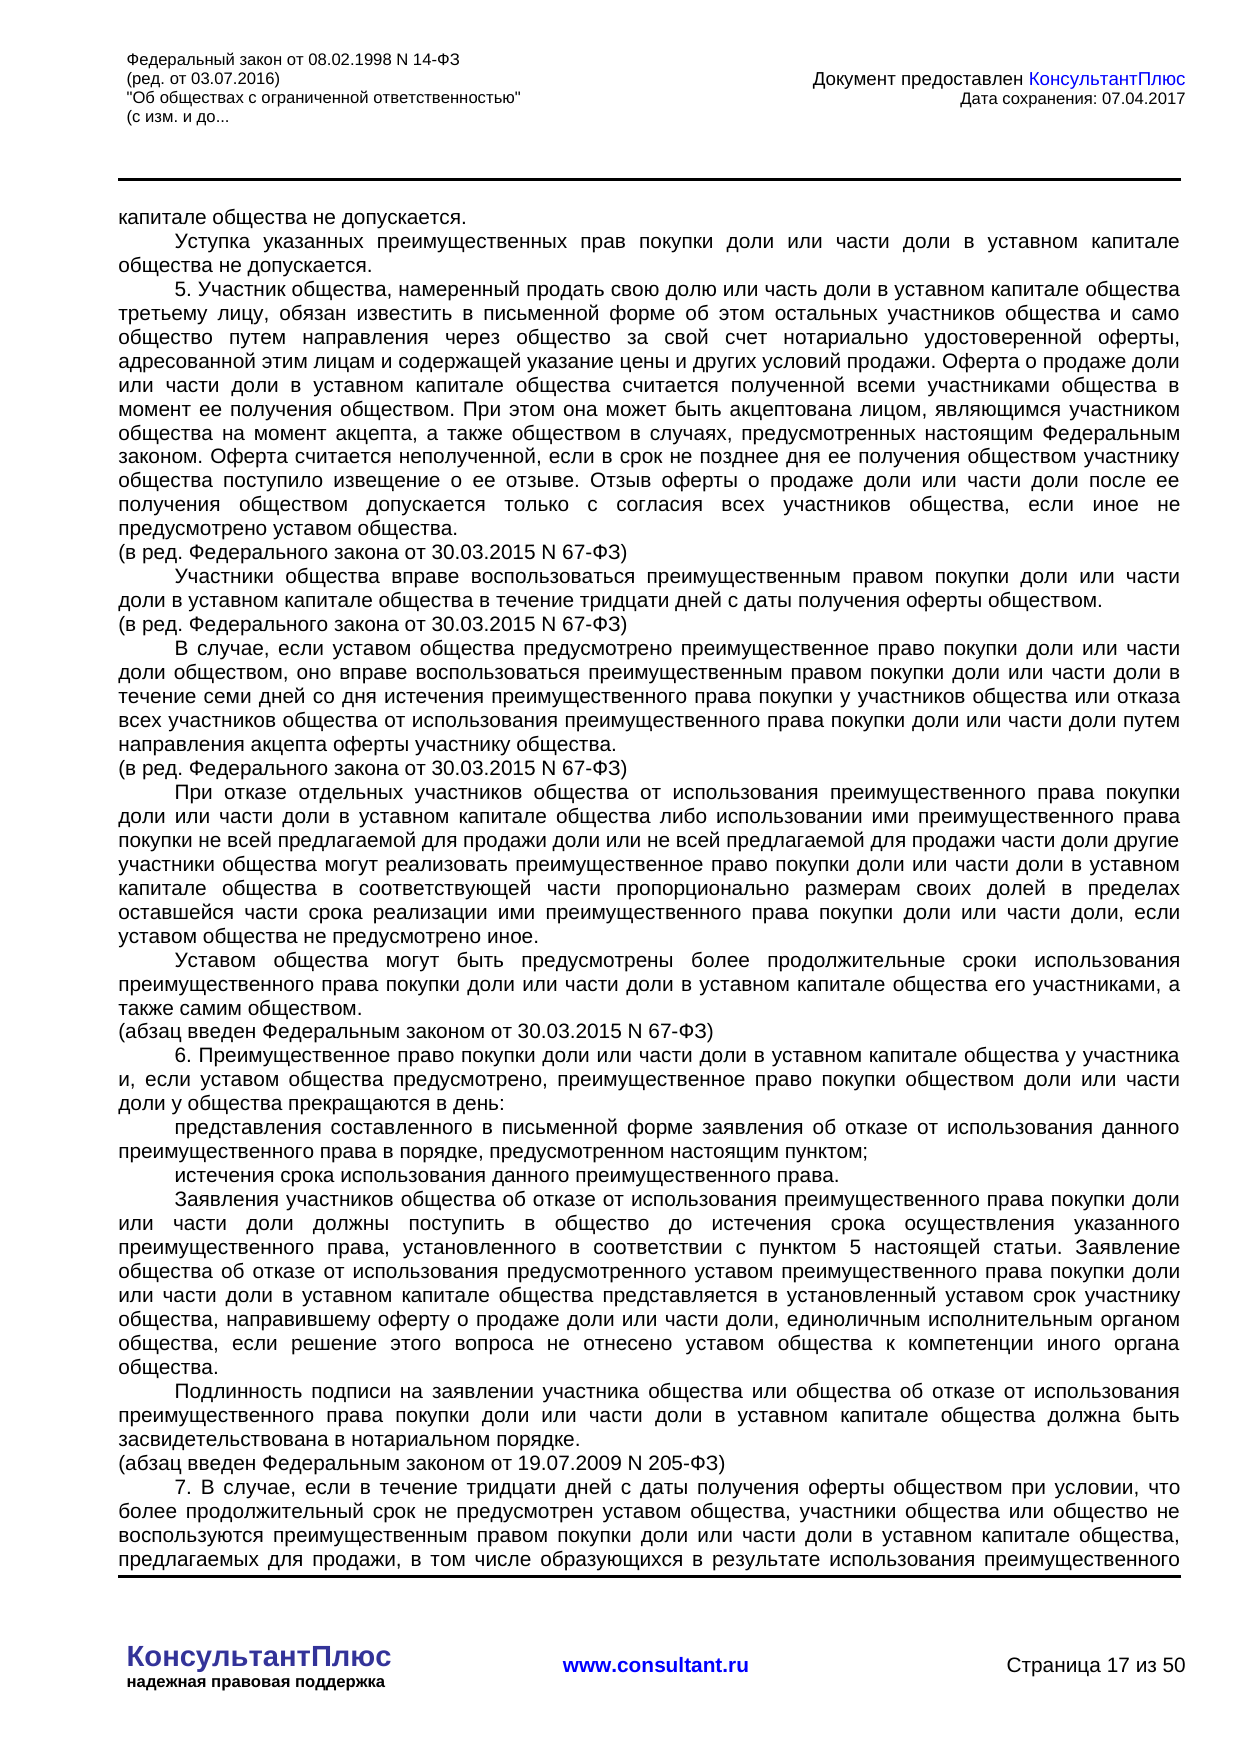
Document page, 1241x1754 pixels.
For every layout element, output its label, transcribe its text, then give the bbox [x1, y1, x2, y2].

text Уступка указанных преимущественных прав покупки доли или части доли в уставном капитале общества не допускается. [118, 229, 1181, 277]
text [118, 1474, 1181, 1570]
text (абзац введен Федеральным законом от 30.03.2015 N 67-ФЗ) [118, 1019, 1181, 1043]
text (абзац введен Федеральным законом от 19.07.2009 N 205-ФЗ) [118, 1451, 1181, 1474]
text При отказе отдельных участников общества от использования преимущественного права покупки доли или части доли в уставном капитале общества либо использовании ими преимущественного права покупки не всей предлагаемой для продажи доли или не всей предлагаемой для продажи части доли другие участники общества могут реализовать преимущественное право покупки доли или части доли в уставном капитале общества в соответствующей части пропорционально размерам своих долей в пределах оставшейся части срока реализации ими преимущественного права покупки доли или части доли, если уставом общества не предусмотрено иное. [118, 780, 1181, 947]
text (в ред. Федерального закона от 30.03.2015 N 67-ФЗ) [118, 540, 1181, 564]
text В случае, если уставом общества предусмотрено преимущественное право покупки доли или части доли обществом, оно вправе воспользоваться преимущественным правом покупки доли или части доли в течение семи дней со дня истечения преимущественного права покупки у участников общества или отказа всех участников общества от использования преимущественного права покупки доли или части доли путем направления акцепта оферты участнику общества. [118, 636, 1181, 756]
text (в ред. Федерального закона от 30.03.2015 N 67-ФЗ) [118, 756, 1181, 780]
text 5. Участник общества, намеренный продать свою долю или часть доли в уставном капитале общества третьему лицу, обязан известить в письменной форме об этом остальных участников общества и само общество путем направления через общество за свой счет нотариально удостоверенной оферты, адресованной этим лицам и содержащей указание цены и других условий продажи. Оферта о продаже доли или части доли в уставном капитале общества считается полученной всеми участниками общества в момент ее получения обществом. При этом она может быть акцептована лицом, являющимся участником общества на момент акцепта, а также обществом в случаях, предусмотренных настоящим Федеральным законом. Оферта считается неполученной, если в срок не позднее дня ее получения обществом участнику общества поступило извещение о ее отзыве. Отзыв оферты о продаже доли или части доли после ее получения обществом допускается только с согласия всех участников общества, если иное не предусмотрено уставом общества. [118, 277, 1181, 540]
text Участники общества вправе воспользоваться преимущественным правом покупки доли или части доли в уставном капитале общества в течение тридцати дней с даты получения оферты обществом. [118, 564, 1181, 612]
text представления составленного в письменной форме заявления об отказе от использования данного преимущественного права в порядке, предусмотренном настоящим пунктом; [118, 1115, 1181, 1163]
text 6. Преимущественное право покупки доли или части доли в уставном капитале общества у участника и, если уставом общества предусмотрено, преимущественное право покупки обществом доли или части доли у общества прекращаются в день: [118, 1043, 1181, 1115]
text Заявления участников общества об отказе от использования преимущественного права покупки доли или части доли должны поступить в общество до истечения срока осуществления указанного преимущественного права, установленного в соответствии с пунктом 5 настоящей статьи. Заявление общества об отказе от использования предусмотренного уставом преимущественного права покупки доли или части доли в уставном капитале общества представляется в установленный уставом срок участнику общества, направившему оферту о продаже доли или части доли, единоличным исполнительным органом общества, если решение этого вопроса не отнесено уставом общества к компетенции иного органа общества. [118, 1187, 1181, 1379]
text истечения срока использования данного преимущественного права. [118, 1163, 1181, 1187]
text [118, 205, 1181, 229]
text Уставом общества могут быть предусмотрены более продолжительные сроки использования преимущественного права покупки доли или части доли в уставном капитале общества его участниками, а также самим обществом. [118, 947, 1181, 1019]
text Подлинность подписи на заявлении участника общества или общества об отказе от использования преимущественного права покупки доли или части доли в уставном капитале общества должна быть засвидетельствована в нотариальном порядке. [118, 1379, 1181, 1451]
text (в ред. Федерального закона от 30.03.2015 N 67-ФЗ) [118, 612, 1181, 636]
